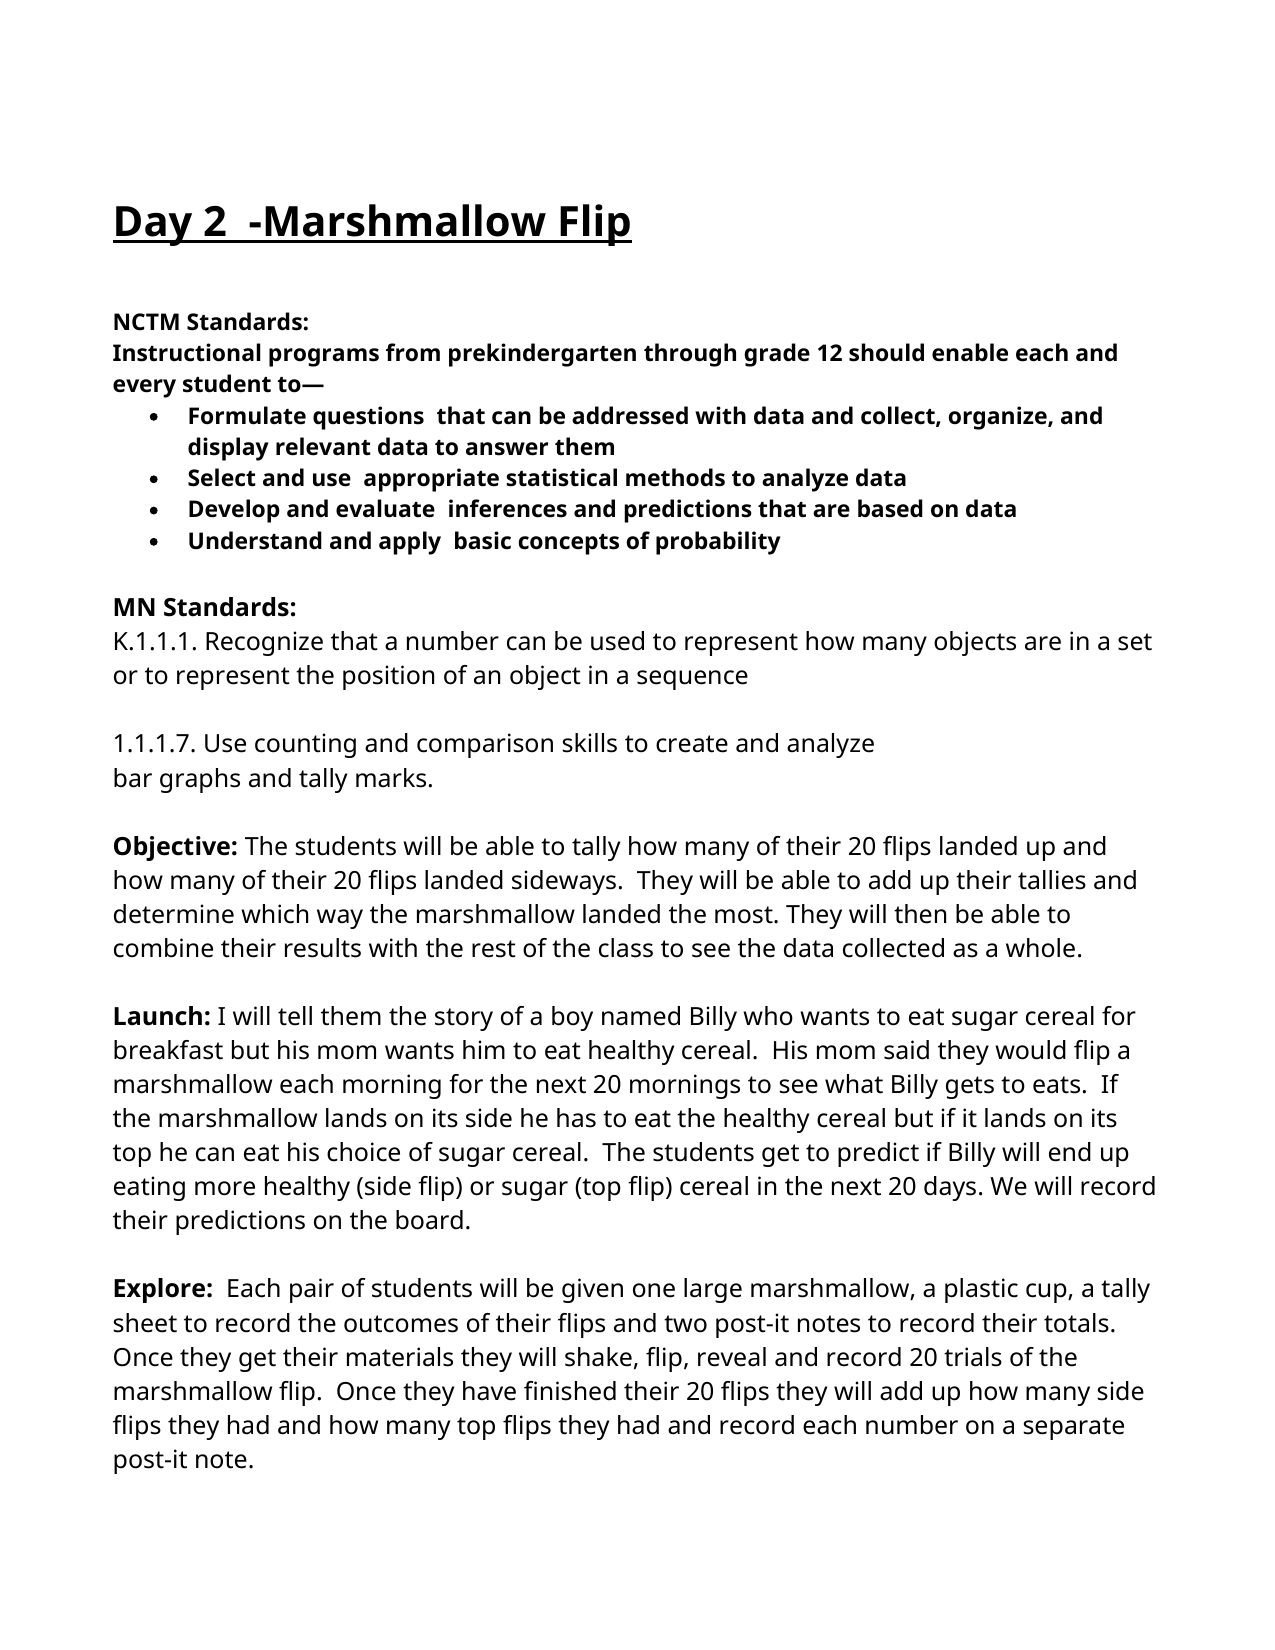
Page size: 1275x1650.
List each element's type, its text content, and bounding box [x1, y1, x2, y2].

text Instructional programs from prekindergarten through grade 12 should enable each and every student to— [112, 337, 1162, 399]
text bar graphs and tally marks. [112, 760, 1162, 794]
list Formulate questions that can be addressed with data and collect, organize, and display relevant data to answer them [150, 399, 1162, 462]
text Day 2 -Marshmallow Flip [112, 192, 1162, 249]
list Develop and evaluate inferences and predictions that are based on data [150, 493, 1162, 524]
text MN Standards: [112, 590, 1162, 624]
text NCTM Standards: [112, 306, 1162, 337]
list Understand and apply basic concepts of probability [150, 524, 1162, 556]
text Objective: The students will be able to tally how many of their 20 flips landed up and how many of their 20 flips landed sideways. They will be able to add up their tallies and determine which way the marshmallow landed the most. They will then be able to combine their results with the rest of the class to see the data collected as a whole. [112, 828, 1162, 964]
text Explore: Each pair of students will be given one large marshmallow, a plastic cup, a tally sheet to record the outcomes of their flips and two post-it notes to record their totals. Once they get their materials they will shake, flip, reveal and record 20 trials of the marshmallow flip. Once they have finished their 20 flips they will add up how many side flips they had and how many top flips they had and record each number on a separate post-it note. [112, 1271, 1162, 1476]
text Launch: I will tell them the story of a boy named Billy who wants to eat sugar cereal for breakfast but his mom wants him to eat healthy cereal. His mom said they would flip a marshmallow each morning for the next 20 mornings to see what Billy gets to eats. If the marshmallow lands on its side he has to eat the healthy cereal but if it lands on its top he can eat his choice of sugar cereal. The students get to predict if Billy will end up eating more healthy (side flip) or sugar (top flip) cereal in the next 20 days. We will record their predictions on the board. [112, 999, 1162, 1237]
text K.1.1.1. Recognize that a number can be used to represent how many objects are in a set or to represent the position of an object in a sequence [112, 624, 1162, 692]
text 1.1.1.7. Use counting and comparison skills to create and analyze [112, 726, 1162, 760]
list Select and use appropriate statistical methods to analyze data [150, 462, 1162, 493]
